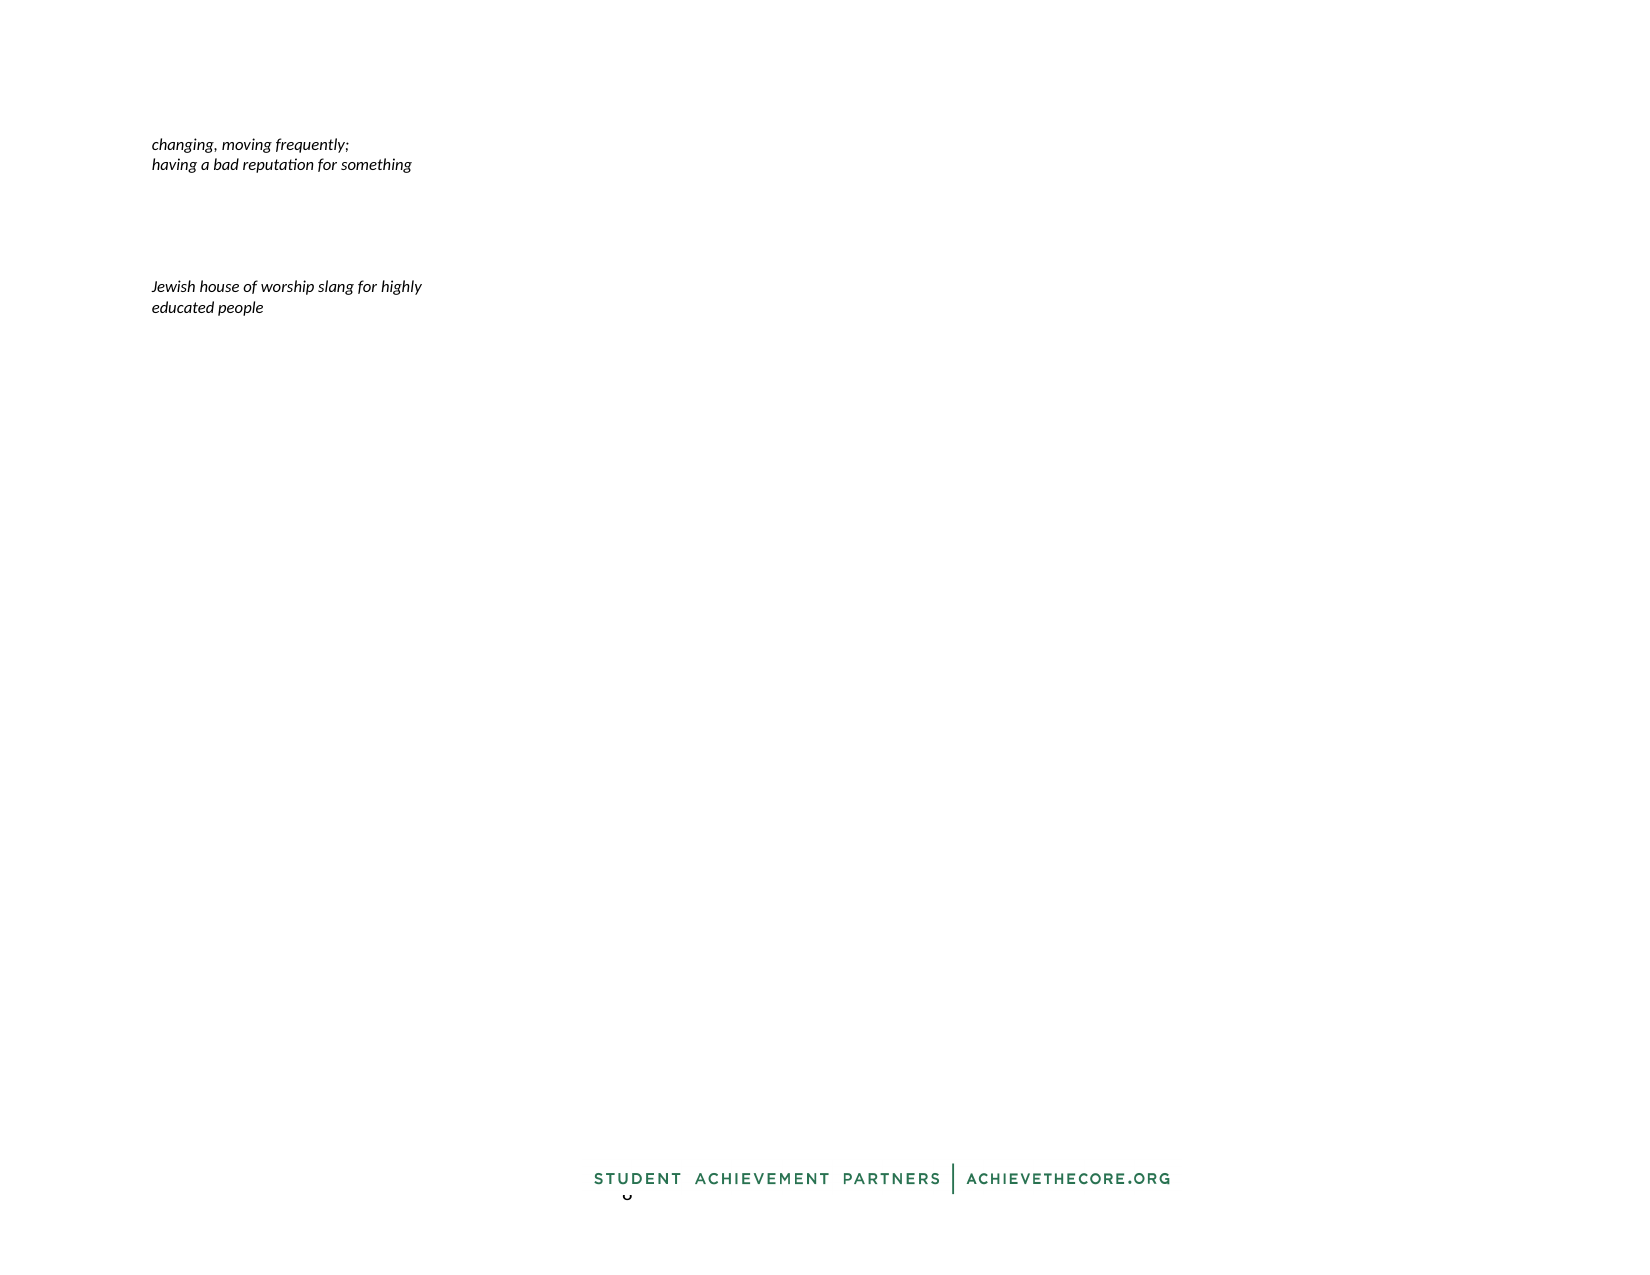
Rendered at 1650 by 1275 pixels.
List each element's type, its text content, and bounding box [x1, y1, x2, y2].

text changing, moving frequently; [152, 134, 1100, 155]
text Jewish house of worship slang for highly [152, 237, 1142, 297]
text having a bad reputation for something [152, 155, 1142, 175]
picture [581, 1159, 1182, 1195]
text educated people [152, 297, 1232, 317]
